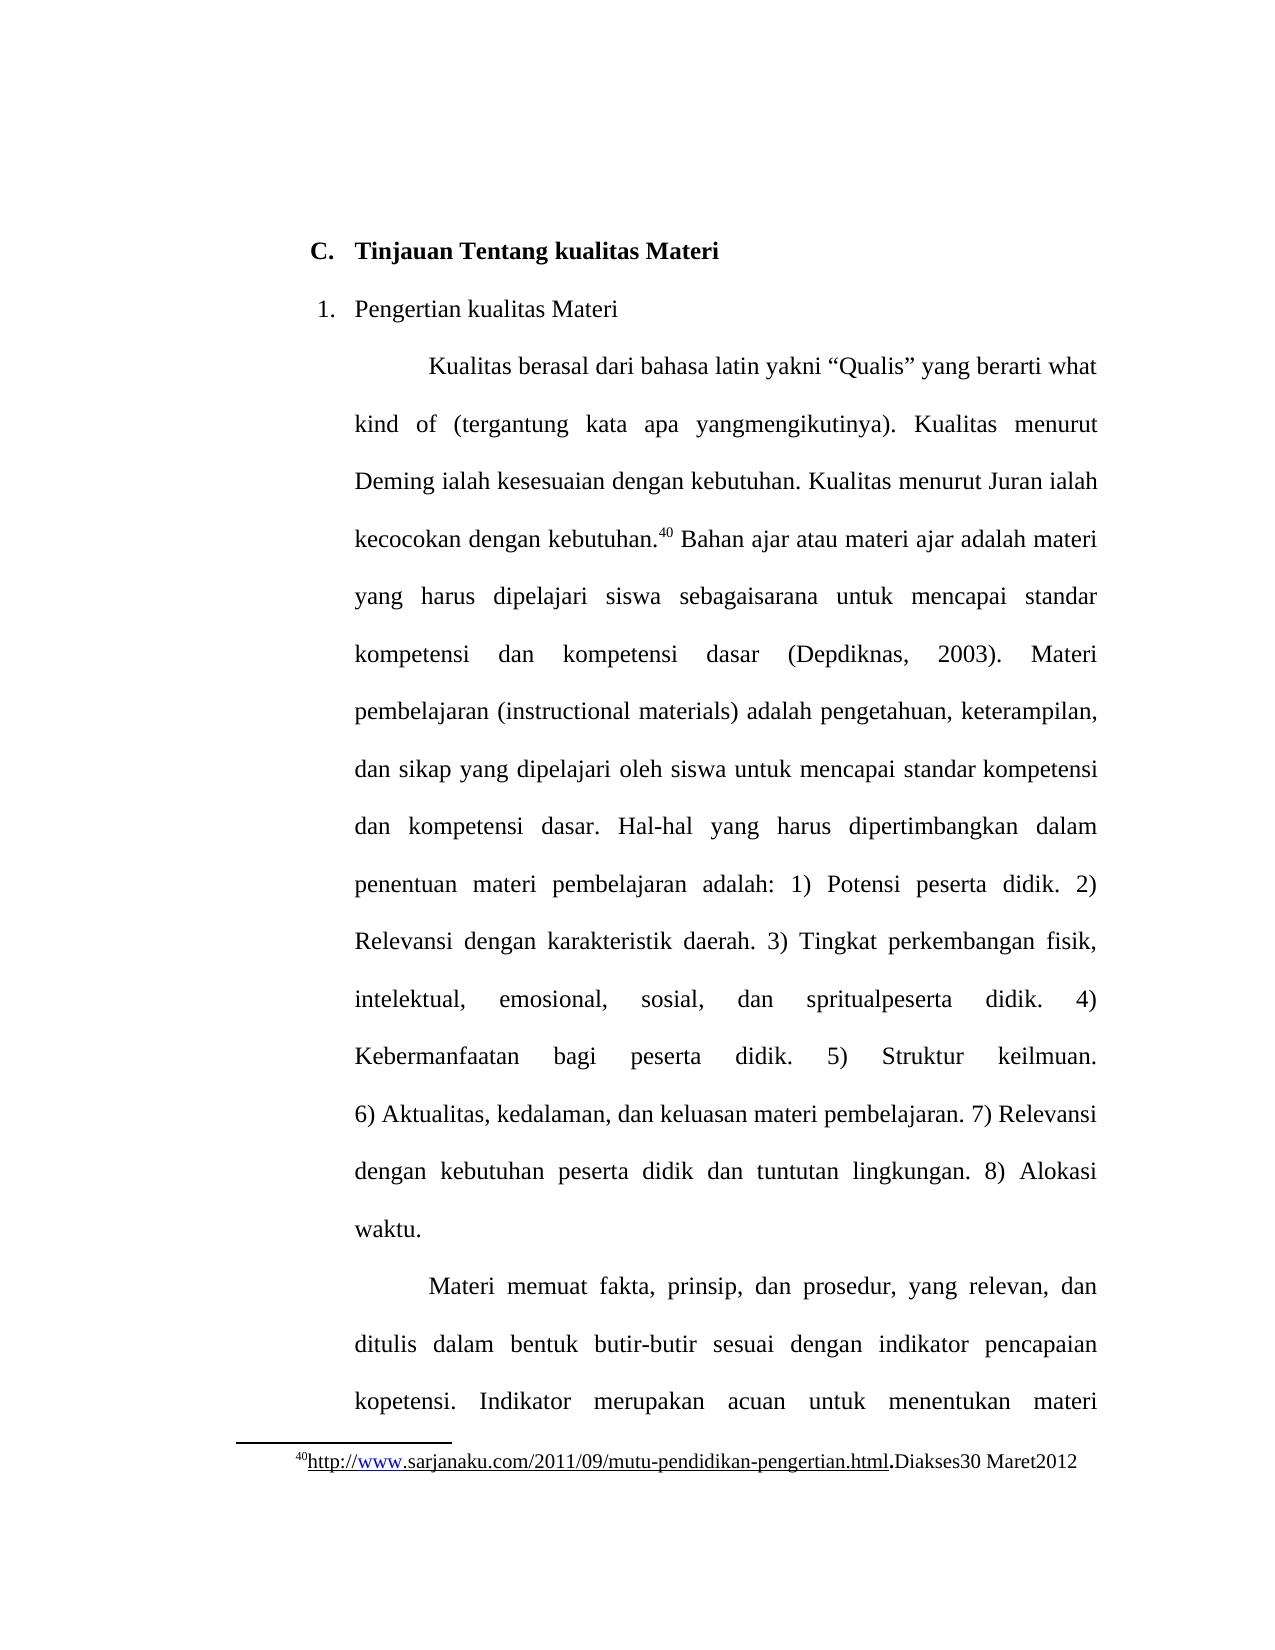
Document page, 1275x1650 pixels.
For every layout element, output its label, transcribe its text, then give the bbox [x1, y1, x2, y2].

list Kualitas berasal dari bahasa latin yakni “Qualis” yang berarti what kind of (tergantung kata apa yangmengikutinya). Kualitas menurut Deming ialah kesesuaian dengan kebutuhan. Kualitas menurut Juran ialah kecocokan dengan kebutuhan. Bahan ajar atau materi ajar adalah materi yang harus dipelajari siswa sebagaisarana untuk mencapai standar kompetensi dan kompetensi dasar (Depdiknas, 2003). Materi pembelajaran (instructional materials) adalah pengetahuan, keterampilan, dan sikap yang dipelajari oleh siswa untuk mencapai standar kompetensi dan kompetensi dasar. Hal-hal yang harus dipertimbangkan dalam penentuan materi pembelajaran adalah: 1) Potensi peserta didik. 2) Relevansi dengan karakteristik daerah. 3) Tingkat perkembangan fisik, intelektual, emosional, sosial, dan spritualpeserta didik. 4) Kebermanfaatan bagi peserta didik. 5) Struktur keilmuan. 6) Aktualitas, kedalaman, dan keluasan materi pembelajaran. 7) Relevansi dengan kebutuhan peserta didik dan tuntutan lingkungan. 8) Alokasi waktu. [354, 351, 1098, 1242]
list Tinjauan Tentang kualitas Materi [310, 236, 1098, 265]
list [354, 1271, 1098, 1415]
list Pengertian kualitas Materi [317, 294, 1098, 322]
